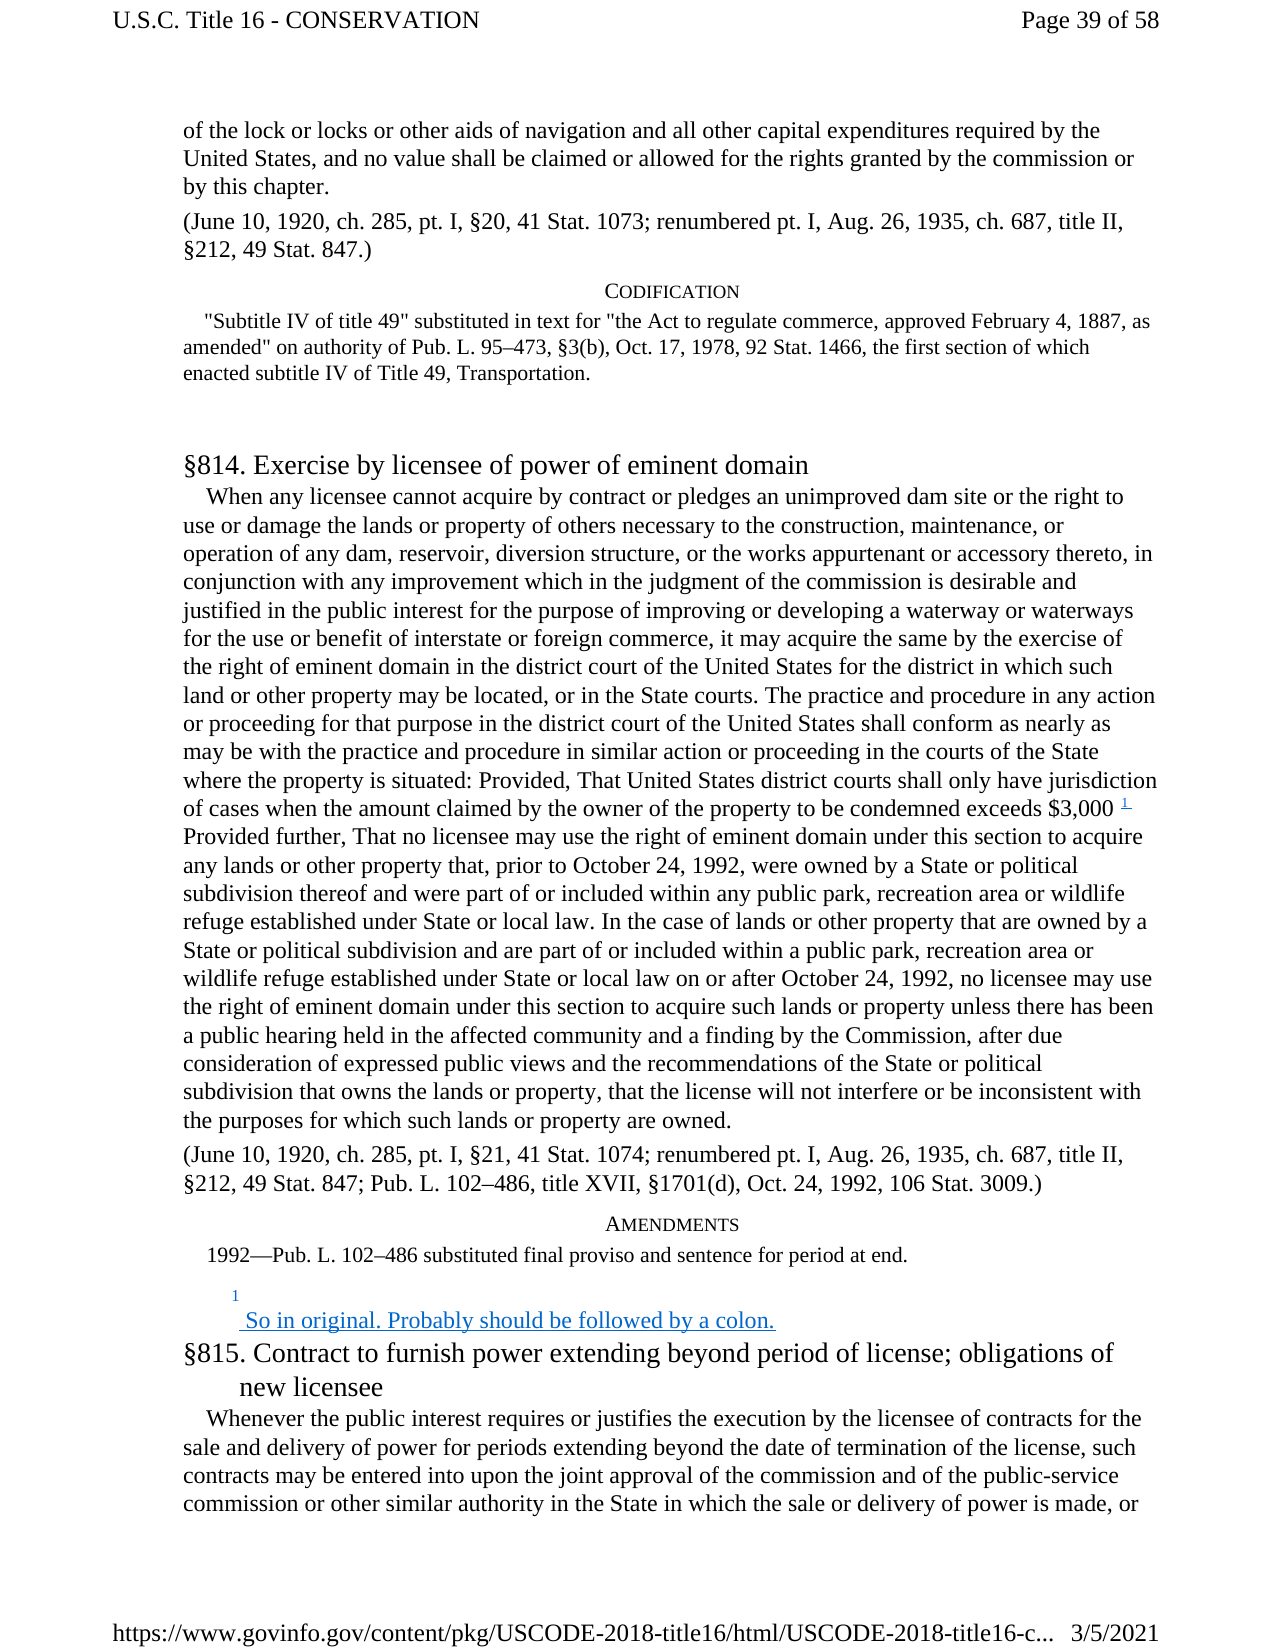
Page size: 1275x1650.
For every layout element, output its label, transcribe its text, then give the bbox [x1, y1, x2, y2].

subtitle AMENDMENTS [185, 1211, 1159, 1237]
text When any licensee cannot acquire by contract or pledges an unimproved dam site or the right to use or damage the lands or property of others necessary to the construction, maintenance, or operation of any dam, reservoir, diversion structure, or the works appurtenant or accessory thereto, in conjunction with any improvement which in the judgment of the commission is desirable and justified in the public interest for the purpose of improving or developing a waterway or waterways for the use or benefit of interstate or foreign commerce, it may acquire the same by the exercise of the right of eminent domain in the district court of the United States for the district in which such land or other property may be located, or in the State courts. The practice and procedure in any action or proceeding for that purpose in the district court of the United States shall conform as nearly as may be with the practice and procedure in similar action or proceeding in the courts of the State where the property is situated: Provided, That United States district courts shall only have jurisdiction of cases when the amount claimed by the owner of the property to be condemned exceeds $3,000 1 Provided further, That no licensee may use the right of eminent domain under this section to acquire any lands or other property that, prior to October 24, 1992, were owned by a State or political subdivision thereof and were part of or included within any public park, recreation area or wildlife refuge established under State or local law. In the case of lands or other property that are owned by a State or political subdivision and are part of or included within a public park, recreation area or wildlife refuge established under State or local law on or after October 24, 1992, no licensee may use the right of eminent domain under this section to acquire such lands or property unless there has been a public hearing held in the affected community and a finding by the Commission, after due consideration of expressed public views and the recommendations of the State or political subdivision that owns the lands or property, that the license will not interfere or be inconsistent with the purposes for which such lands or property are owned. [183, 482, 1159, 1133]
text 1 [231, 1285, 1159, 1304]
text (June 10, 1920, ch. 285, pt. I, §21, 41 Stat. 1074; renumbered pt. I, Aug. 26, 1935, ch. 687, title II, [183, 1140, 1159, 1168]
text 1992—Pub. L. 102–486 substituted final proviso and sentence for period at end. [206, 1242, 1159, 1267]
text "Subtitle IV of title 49" substituted in text for "the Act to regulate commerce, approved February 4, 1887, as amended" on authority of Pub. L. 95–473, §3(b), Oct. 17, 1978, 92 Stat. 1466, the first section of which enacted subtitle IV of Title 49, Transportation. [183, 308, 1159, 385]
subtitle §815. Contract to furnish power extending beyond period of license; obligations of new licensee [183, 1336, 1159, 1402]
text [183, 116, 1159, 200]
text §212, 49 Stat. 847; Pub. L. 102–486, title XVII, §1701(d), Oct. 24, 1992, 106 Stat. 3009.) [183, 1169, 1159, 1197]
text So in original. Probably should be followed by a colon. [239, 1306, 1159, 1334]
subtitle CODIFICATION [185, 278, 1159, 303]
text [183, 1404, 1159, 1517]
text (June 10, 1920, ch. 285, pt. I, §20, 41 Stat. 1073; renumbered pt. I, Aug. 26, 1935, ch. 687, title II, §212, 49 Stat. 847.) [183, 207, 1159, 263]
subtitle §814. Exercise by licensee of power of eminent domain [183, 448, 1159, 480]
